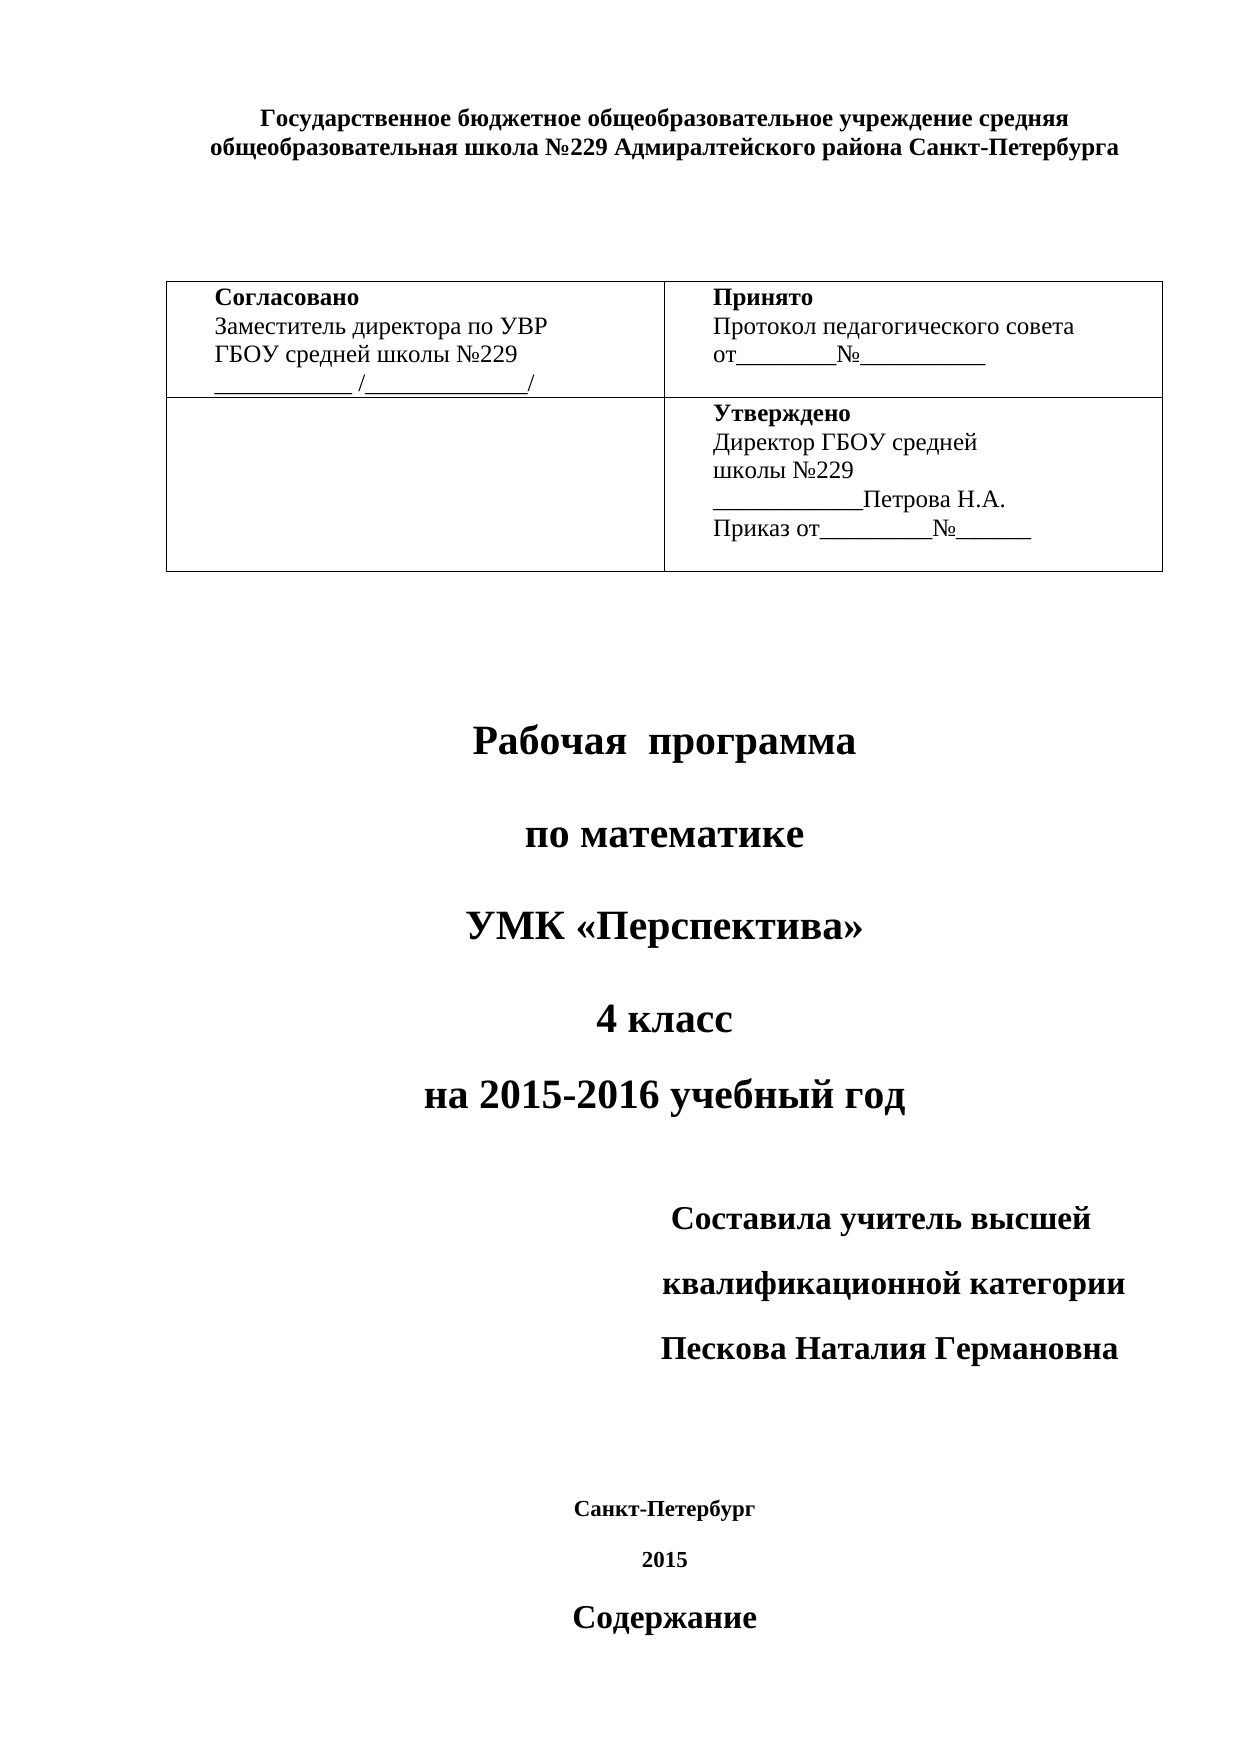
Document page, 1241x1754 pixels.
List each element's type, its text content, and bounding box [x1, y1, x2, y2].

table_cell Утверждено Директор ГБОУ средней школы №229 ____________Петрова Н.А. Приказ от_________№______ [665, 398, 1162, 571]
text квалификационной категории [177, 1263, 1152, 1302]
text по математике [177, 808, 1152, 856]
text Государственное бюджетное общеобразовательное учреждение средняя общеобразовательная школа №229 Адмиралтейского района Санкт-Петербурга [177, 103, 1152, 161]
table_cell [167, 398, 664, 571]
table_header Согласовано Заместитель директора по УВР ГБОУ средней школы №229 ___________ /_____________/ [167, 282, 664, 397]
text Санкт-Петербург [177, 1495, 1152, 1521]
text на 2015-2016 учебный год [177, 1069, 1152, 1117]
text Составила учитель высшей [177, 1198, 1152, 1237]
table_header Принято Протокол педагогического совета от________№__________ [665, 282, 1162, 397]
text Содержание [177, 1597, 1152, 1636]
text 2015 [177, 1546, 1152, 1572]
text УМК «Перспектива» [177, 901, 1152, 949]
text 4 класс [177, 993, 1152, 1041]
text Пескова Наталия Германовна [177, 1328, 1152, 1366]
text Рабочая программа [177, 715, 1152, 763]
